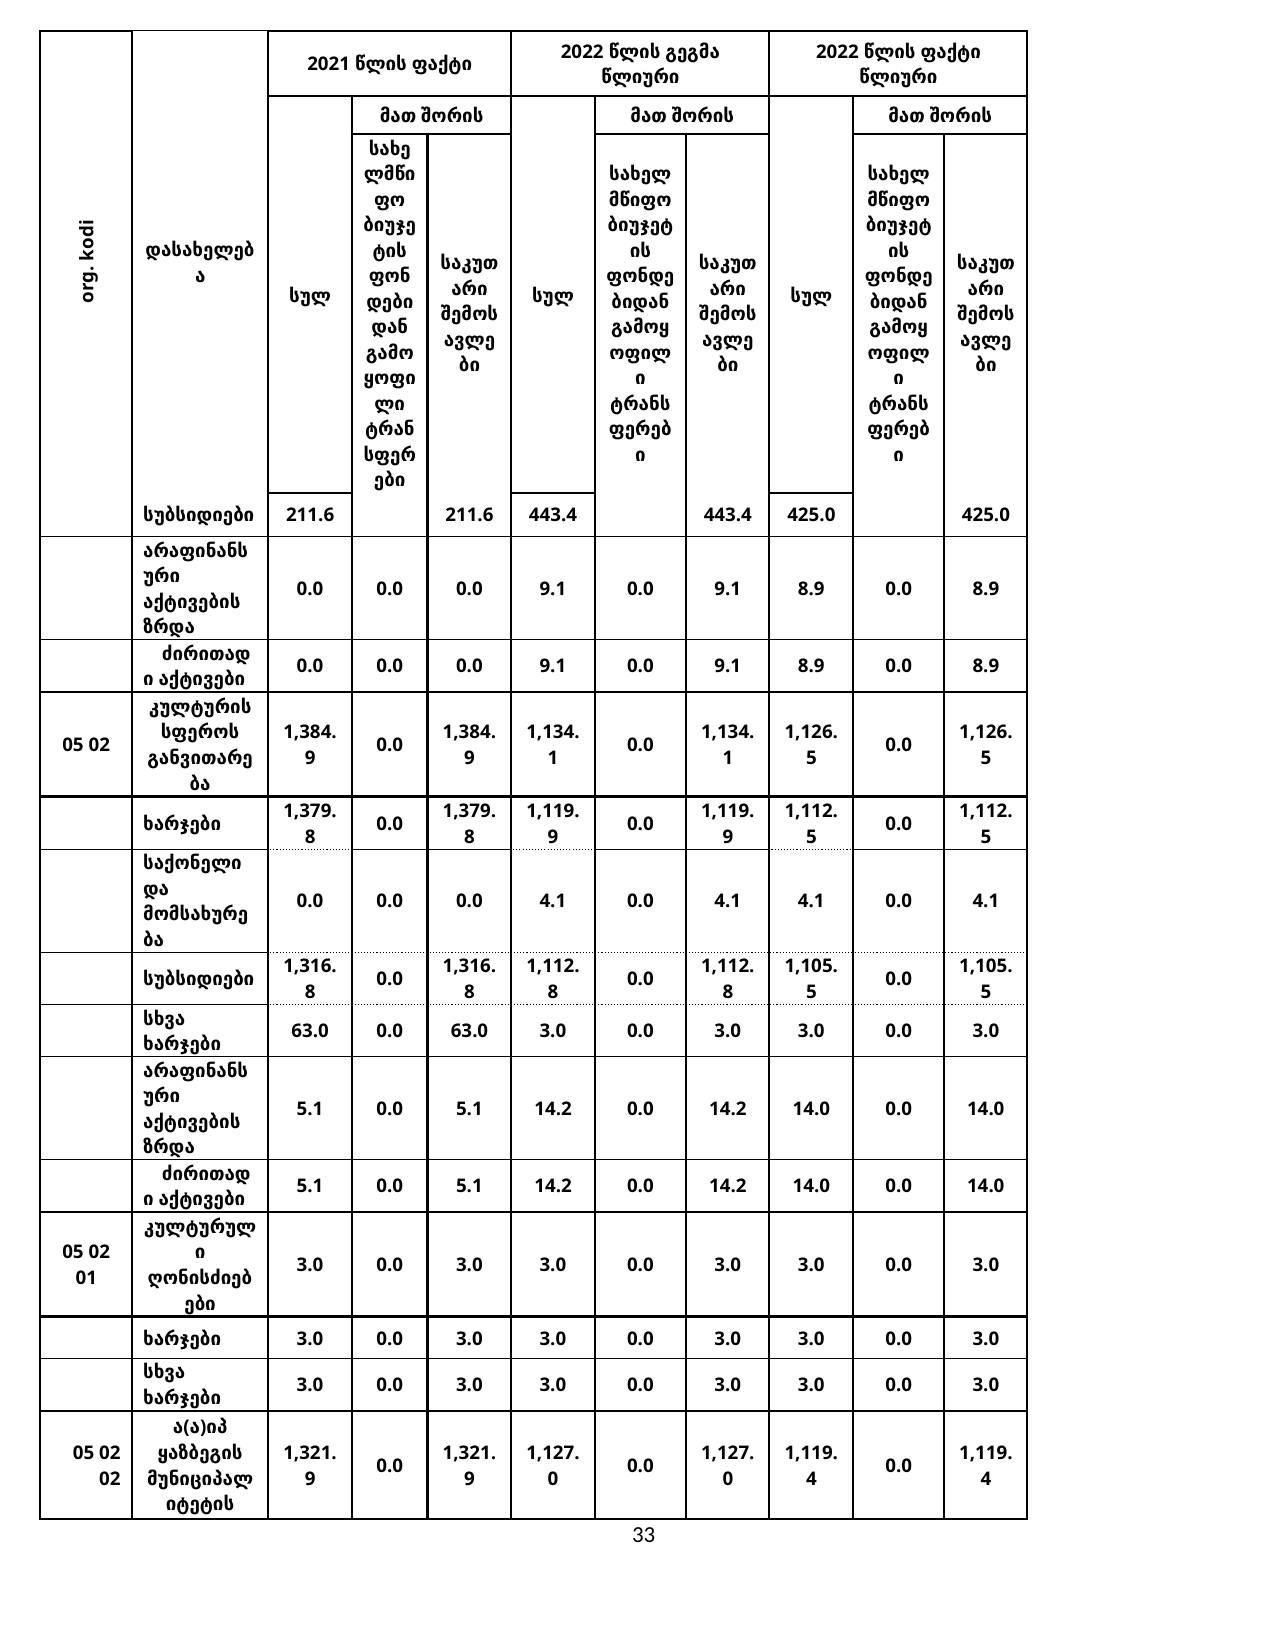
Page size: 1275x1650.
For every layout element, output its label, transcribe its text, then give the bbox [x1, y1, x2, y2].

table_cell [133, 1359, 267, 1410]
table_cell სახელმწიფო ბიუჯეტის ფონდებიდან გამოყოფილი ტრანსფერები [596, 135, 685, 492]
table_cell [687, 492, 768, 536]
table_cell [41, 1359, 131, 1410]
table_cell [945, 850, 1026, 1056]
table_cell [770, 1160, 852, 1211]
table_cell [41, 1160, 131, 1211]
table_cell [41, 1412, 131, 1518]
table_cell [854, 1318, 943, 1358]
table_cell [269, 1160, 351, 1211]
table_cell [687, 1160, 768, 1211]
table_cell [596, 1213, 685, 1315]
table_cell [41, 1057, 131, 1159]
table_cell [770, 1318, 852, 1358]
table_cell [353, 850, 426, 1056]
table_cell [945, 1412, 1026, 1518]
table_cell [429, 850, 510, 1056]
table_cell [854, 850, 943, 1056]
table_cell საკუთარი შემოსავლები [687, 135, 768, 492]
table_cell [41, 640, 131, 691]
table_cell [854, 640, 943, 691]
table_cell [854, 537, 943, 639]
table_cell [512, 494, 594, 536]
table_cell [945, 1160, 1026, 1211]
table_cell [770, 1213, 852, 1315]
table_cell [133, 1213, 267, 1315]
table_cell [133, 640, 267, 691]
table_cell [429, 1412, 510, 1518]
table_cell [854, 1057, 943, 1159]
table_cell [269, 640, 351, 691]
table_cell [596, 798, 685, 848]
table_cell სულ [269, 97, 351, 492]
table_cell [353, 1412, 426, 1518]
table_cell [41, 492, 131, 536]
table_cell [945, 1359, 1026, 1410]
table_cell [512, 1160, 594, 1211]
table_header 2021 წლის ფაქტი [269, 32, 510, 95]
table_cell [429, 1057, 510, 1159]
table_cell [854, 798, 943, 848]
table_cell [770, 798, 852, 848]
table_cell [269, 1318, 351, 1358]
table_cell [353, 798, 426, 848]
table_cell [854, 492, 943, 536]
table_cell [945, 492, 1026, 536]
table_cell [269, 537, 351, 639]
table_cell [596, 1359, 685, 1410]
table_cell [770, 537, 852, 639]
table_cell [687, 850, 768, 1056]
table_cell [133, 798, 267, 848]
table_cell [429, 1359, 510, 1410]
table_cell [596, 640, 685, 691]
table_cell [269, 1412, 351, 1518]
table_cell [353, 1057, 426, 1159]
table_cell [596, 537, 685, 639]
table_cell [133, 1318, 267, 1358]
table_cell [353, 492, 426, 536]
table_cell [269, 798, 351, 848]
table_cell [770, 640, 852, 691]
table_cell მათ შორის [353, 97, 510, 133]
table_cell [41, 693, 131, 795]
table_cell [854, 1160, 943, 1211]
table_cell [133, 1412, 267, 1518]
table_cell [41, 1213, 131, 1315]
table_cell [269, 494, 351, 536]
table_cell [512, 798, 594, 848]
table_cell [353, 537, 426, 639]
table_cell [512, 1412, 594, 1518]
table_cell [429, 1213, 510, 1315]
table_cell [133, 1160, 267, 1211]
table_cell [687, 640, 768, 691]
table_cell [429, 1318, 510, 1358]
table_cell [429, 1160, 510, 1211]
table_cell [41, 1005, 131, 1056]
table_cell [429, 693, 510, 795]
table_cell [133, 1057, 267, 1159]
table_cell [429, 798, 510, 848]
table_cell სულ [770, 97, 852, 492]
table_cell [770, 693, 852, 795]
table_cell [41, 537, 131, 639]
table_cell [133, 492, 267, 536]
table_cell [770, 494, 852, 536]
table_header org. kodi [41, 32, 131, 492]
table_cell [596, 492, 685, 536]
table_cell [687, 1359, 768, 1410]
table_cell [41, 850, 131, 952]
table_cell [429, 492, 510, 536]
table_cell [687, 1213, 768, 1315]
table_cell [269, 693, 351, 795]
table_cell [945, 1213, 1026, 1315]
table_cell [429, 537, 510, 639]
table_header 2022 წლის ფაქტი წლიური [770, 32, 1026, 95]
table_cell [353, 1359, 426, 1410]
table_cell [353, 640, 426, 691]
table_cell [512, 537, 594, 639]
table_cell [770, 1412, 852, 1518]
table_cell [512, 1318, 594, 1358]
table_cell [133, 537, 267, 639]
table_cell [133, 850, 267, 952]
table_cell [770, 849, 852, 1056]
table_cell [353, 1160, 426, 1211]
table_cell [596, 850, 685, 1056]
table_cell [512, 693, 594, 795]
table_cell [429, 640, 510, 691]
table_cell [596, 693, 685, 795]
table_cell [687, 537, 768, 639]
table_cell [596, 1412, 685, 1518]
table_cell სახელმწიფო ბიუჯეტის ფონდებიდან გამოყოფილი ტრანსფერები [854, 135, 943, 492]
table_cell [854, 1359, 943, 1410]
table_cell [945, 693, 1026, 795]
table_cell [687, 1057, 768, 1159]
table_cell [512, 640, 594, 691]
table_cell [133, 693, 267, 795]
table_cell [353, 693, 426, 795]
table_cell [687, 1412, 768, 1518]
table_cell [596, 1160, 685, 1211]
table_cell საკუთარი შემოსავლები [945, 135, 1026, 492]
table_cell მათ შორის [854, 97, 1026, 133]
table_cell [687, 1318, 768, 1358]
table_cell მათ შორის [596, 97, 768, 133]
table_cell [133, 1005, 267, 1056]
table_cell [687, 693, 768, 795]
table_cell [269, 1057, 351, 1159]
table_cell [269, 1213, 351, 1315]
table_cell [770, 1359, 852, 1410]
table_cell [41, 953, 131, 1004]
table_cell სულ [512, 97, 594, 492]
table_cell სახელმწიფო ბიუჯეტის ფონდებიდან გამოყოფილი ტრანსფერები [353, 135, 426, 492]
table_cell საკუთარი შემოსავლები [429, 135, 510, 492]
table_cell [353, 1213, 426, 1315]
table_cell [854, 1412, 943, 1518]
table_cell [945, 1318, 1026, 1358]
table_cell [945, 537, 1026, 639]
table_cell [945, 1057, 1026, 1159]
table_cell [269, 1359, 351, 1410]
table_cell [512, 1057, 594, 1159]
table_header 2022 წლის გეგმა წლიური [512, 32, 768, 95]
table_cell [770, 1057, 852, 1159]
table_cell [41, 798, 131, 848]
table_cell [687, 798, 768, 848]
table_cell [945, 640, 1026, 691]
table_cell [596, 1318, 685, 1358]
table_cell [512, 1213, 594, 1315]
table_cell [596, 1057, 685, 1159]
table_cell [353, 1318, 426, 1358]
table_header დასახელება [133, 31, 267, 492]
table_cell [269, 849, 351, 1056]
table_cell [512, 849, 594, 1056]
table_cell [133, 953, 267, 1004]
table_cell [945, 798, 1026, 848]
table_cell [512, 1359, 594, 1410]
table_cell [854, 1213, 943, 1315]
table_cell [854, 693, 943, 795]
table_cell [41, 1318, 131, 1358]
